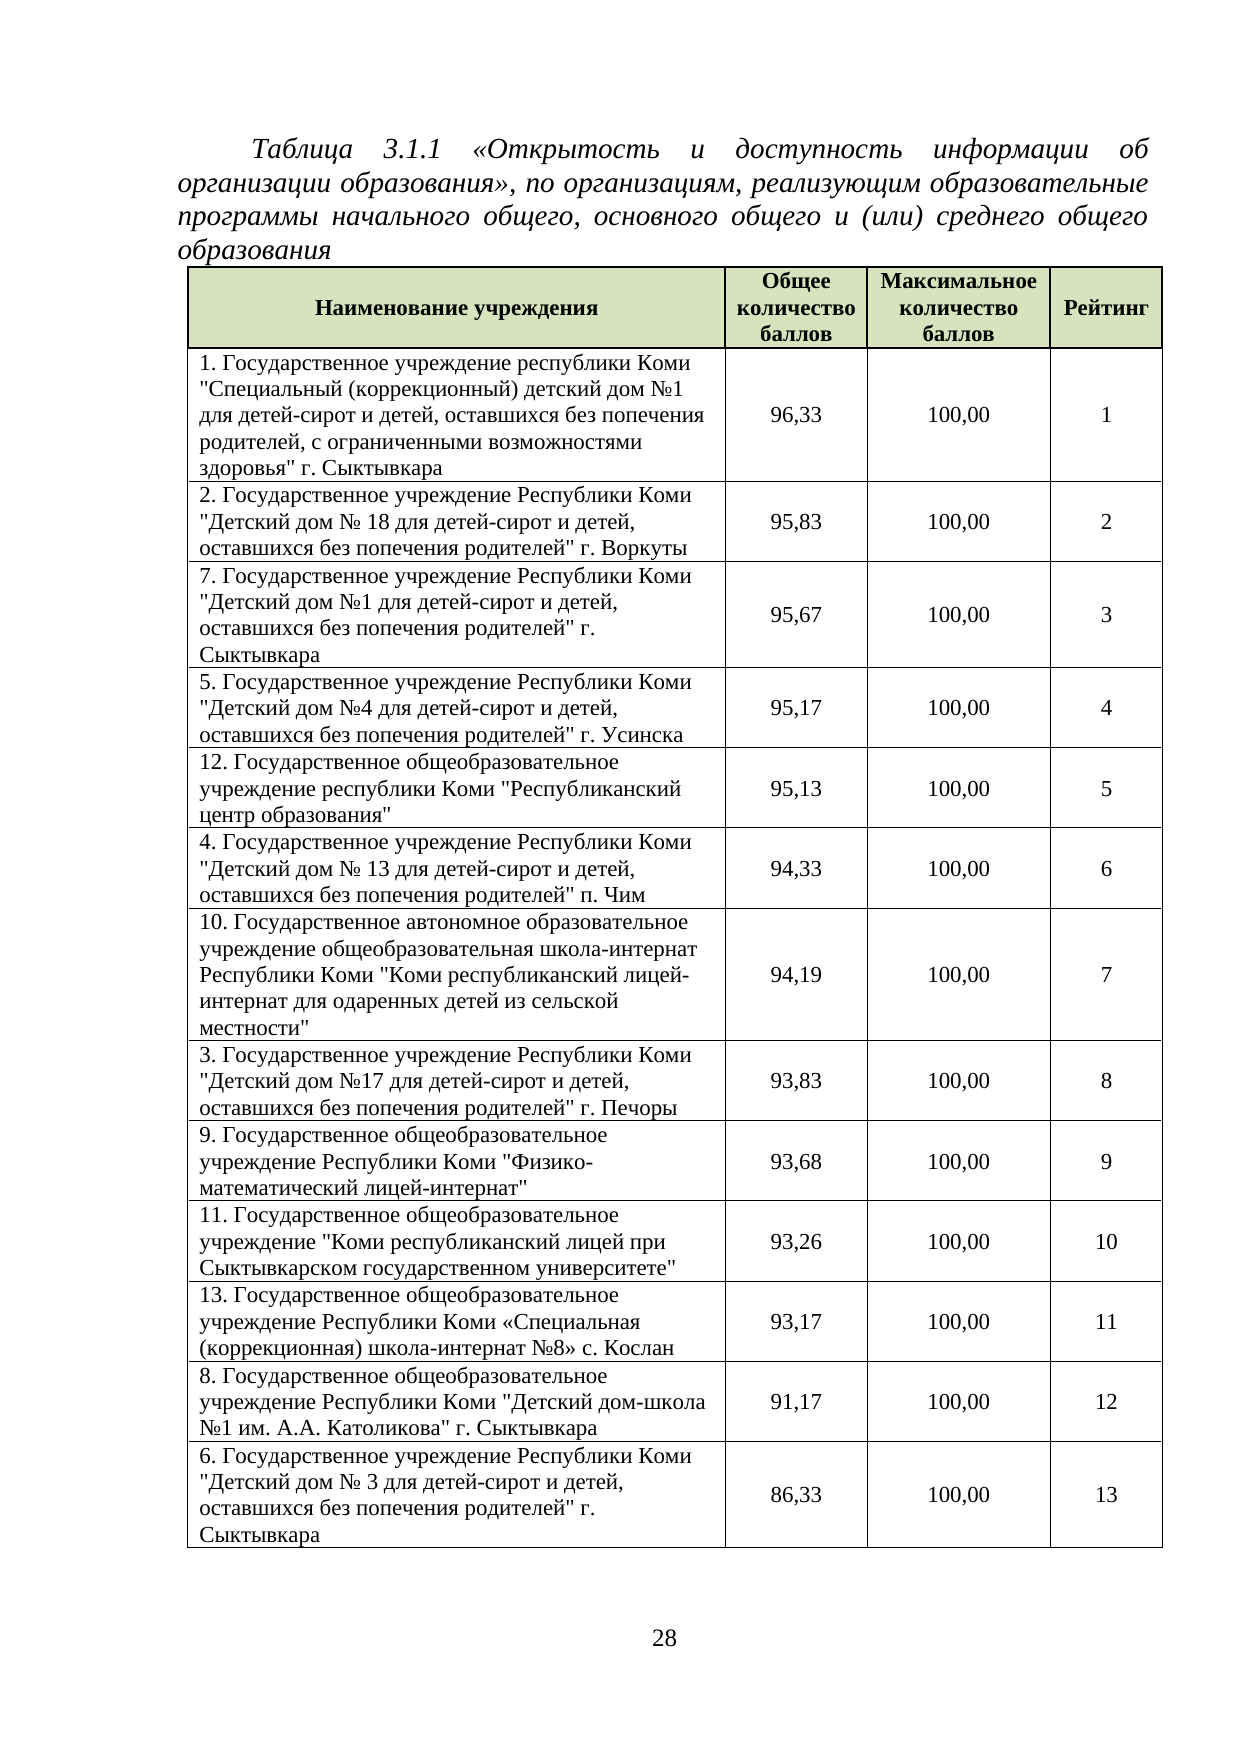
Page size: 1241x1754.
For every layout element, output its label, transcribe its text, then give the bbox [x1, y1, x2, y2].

table_cell 100,00 [868, 1282, 1050, 1361]
table_cell 12. Государственное общеобразовательное учреждение республики Коми "Республиканский центр образования" [188, 747, 725, 827]
table_cell 93,83 [726, 1041, 867, 1120]
table_header Рейтинг [1051, 268, 1161, 347]
table_cell 100,00 [868, 668, 1050, 747]
table_cell 2. Государственное учреждение Республики Коми "Детский дом № 18 для детей-сирот и детей, оставшихся без попечения родителей" г. Воркуты [188, 481, 725, 561]
table_cell 100,00 [868, 482, 1050, 561]
table_cell 1 [1051, 349, 1162, 481]
table_cell 100,00 [868, 1121, 1050, 1200]
table_cell 94,19 [726, 909, 867, 1040]
table_cell 5. Государственное учреждение Республики Коми "Детский дом №4 для детей-сирот и детей, оставшихся без попечения родителей" г. Усинска [188, 667, 725, 747]
table_cell 100,00 [868, 562, 1050, 667]
table_header Максимальное количество баллов [868, 268, 1049, 347]
table_cell 12 [1051, 1361, 1162, 1441]
table_cell 100,00 [868, 1362, 1050, 1441]
table_cell 9. Государственное общеобразовательное учреждение Республики Коми "Физико-математический лицей-интернат" [188, 1120, 725, 1200]
table_cell 13 [1051, 1441, 1162, 1547]
table_cell 7 [1051, 908, 1162, 1040]
table_cell 2 [1051, 481, 1162, 561]
table_cell 3 [1051, 561, 1162, 667]
table_cell 11 [1051, 1281, 1162, 1361]
table_header Общее количество баллов [726, 268, 866, 347]
table_cell 6. Государственное учреждение Республики Коми "Детский дом № 3 для детей-сирот и детей, оставшихся без попечения родителей" г. Сыктывкара [188, 1441, 725, 1547]
table_cell 86,33 [726, 1442, 867, 1547]
table_cell 100,00 [868, 1442, 1050, 1547]
table_cell 9 [1051, 1120, 1162, 1200]
table_cell 93,17 [726, 1282, 867, 1361]
table_cell 95,83 [726, 482, 867, 561]
table_cell 3. Государственное учреждение Республики Коми "Детский дом №17 для детей-сирот и детей, оставшихся без попечения родителей" г. Печоры [188, 1040, 725, 1120]
table_cell 94,33 [726, 828, 867, 907]
table_cell 6 [1051, 827, 1162, 907]
table_cell 10. Государственное автономное образовательное учреждение общеобразовательная школа-интернат Республики Коми "Коми республиканский лицей-интернат для одаренных детей из сельской местности" [188, 908, 725, 1040]
table_cell 100,00 [868, 909, 1050, 1040]
text Таблица 3.1.1 «Открытость и доступность информации об организации образования», по организациям, реализующим образовательные программы начального общего, основного общего и (или) среднего общего образования [177, 131, 1152, 266]
table_cell 13. Государственное общеобразовательное учреждение Республики Коми «Специальная (коррекционная) школа-интернат №8» с. Кослан [188, 1281, 725, 1361]
table_cell 100,00 [868, 1041, 1050, 1120]
table_cell 1. Государственное учреждение республики Коми "Специальный (коррекционный) детский дом №1 для детей-сирот и детей, оставшихся без попечения родителей, с ограниченными возможностями здоровья" г. Сыктывкара [188, 349, 725, 481]
table_cell 100,00 [868, 349, 1050, 481]
table_header Наименование учреждения [189, 268, 724, 347]
table_cell 4 [1051, 667, 1162, 747]
table_cell 91,17 [726, 1362, 867, 1441]
table_cell 100,00 [868, 828, 1050, 907]
table_cell 5 [1051, 747, 1162, 827]
table_cell 93,68 [726, 1121, 867, 1200]
table_cell 10 [1051, 1200, 1162, 1281]
table_cell 7. Государственное учреждение Республики Коми "Детский дом №1 для детей-сирот и детей, оставшихся без попечения родителей" г. Сыктывкара [188, 561, 725, 667]
table_cell 95,13 [726, 748, 867, 827]
table_cell 100,00 [868, 1201, 1050, 1281]
table_cell 4. Государственное учреждение Республики Коми "Детский дом № 13 для детей-сирот и детей, оставшихся без попечения родителей" п. Чим [188, 827, 725, 907]
table_cell 95,17 [726, 668, 867, 747]
table_cell 93,26 [726, 1201, 867, 1281]
table_cell 96,33 [726, 349, 867, 481]
table_cell 8 [1051, 1040, 1162, 1120]
table_cell 95,67 [726, 562, 867, 667]
table_cell 11. Государственное общеобразовательное учреждение "Коми республиканский лицей при Сыктывкарском государственном университете" [188, 1200, 725, 1281]
table_cell 8. Государственное общеобразовательное учреждение Республики Коми "Детский дом-школа №1 им. А.А. Католикова" г. Сыктывкара [188, 1361, 725, 1441]
table_cell 100,00 [868, 748, 1050, 827]
